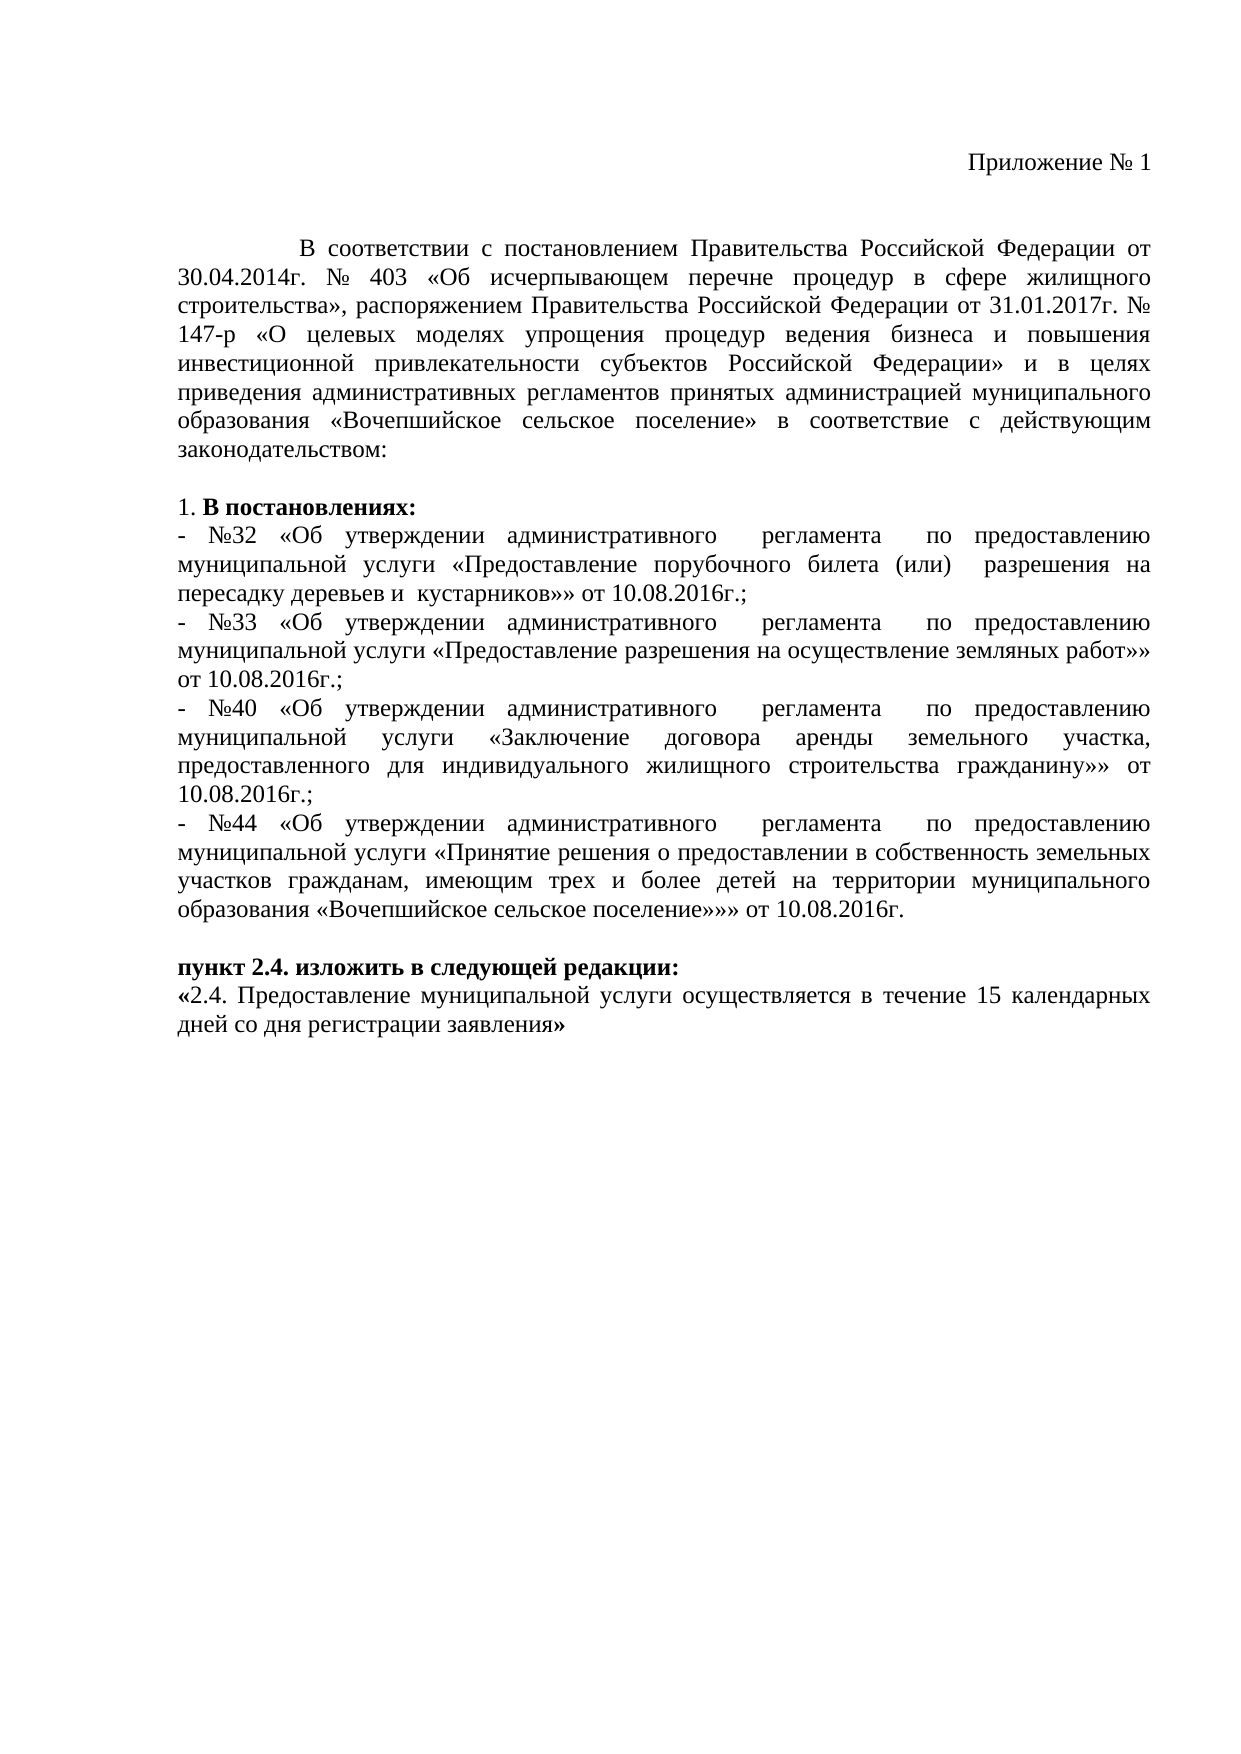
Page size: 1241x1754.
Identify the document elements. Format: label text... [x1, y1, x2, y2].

text - №44 «Об утверждении административного регламента по предоставлению муниципальной услуги «Принятие решения о предоставлении в собственность земельных участков гражданам, имеющим трех и более детей на территории муниципального образования «Вочепшийское сельское поселение»»» от 10.08.2016г. [177, 808, 1152, 923]
text пункт 2.4. изложить в следующей редакции: [177, 952, 1152, 981]
text В соответствии с постановлением Правительства Российской Федерации от 30.04.2014г. № 403 «Об исчерпывающем перечне процедур в сфере жилищного строительства», распоряжением Правительства Российской Федерации от 31.01.2017г. № 147-р «О целевых моделях упрощения процедур ведения бизнеса и повышения инвестиционной привлекательности субъектов Российской Федерации» и в целях приведения административных регламентов принятых администрацией муниципального образования «Вочепшийское сельское поселение» в соответствие с действующим законодательством: [177, 233, 1152, 463]
text - №40 «Об утверждении административного регламента по предоставлению муниципальной услуги «Заключение договора аренды земельного участка, предоставленного для индивидуального жилищного строительства гражданину»» от 10.08.2016г.; [177, 693, 1152, 808]
text - №33 «Об утверждении административного регламента по предоставлению муниципальной услуги «Предоставление разрешения на осуществление земляных работ»» от 10.08.2016г.; [177, 607, 1152, 693]
text 1. В постановлениях: [177, 492, 1152, 521]
text «2.4. Предоставление муниципальной услуги осуществляется в течение 15 календарных дней со дня регистрации заявления» [177, 981, 1152, 1038]
text - №32 «Об утверждении административного регламента по предоставлению муниципальной услуги «Предоставление порубочного билета (или) разрешения на пересадку деревьев и кустарников»» от 10.08.2016г.; [177, 521, 1152, 607]
text Приложение № 1 [177, 147, 1152, 176]
